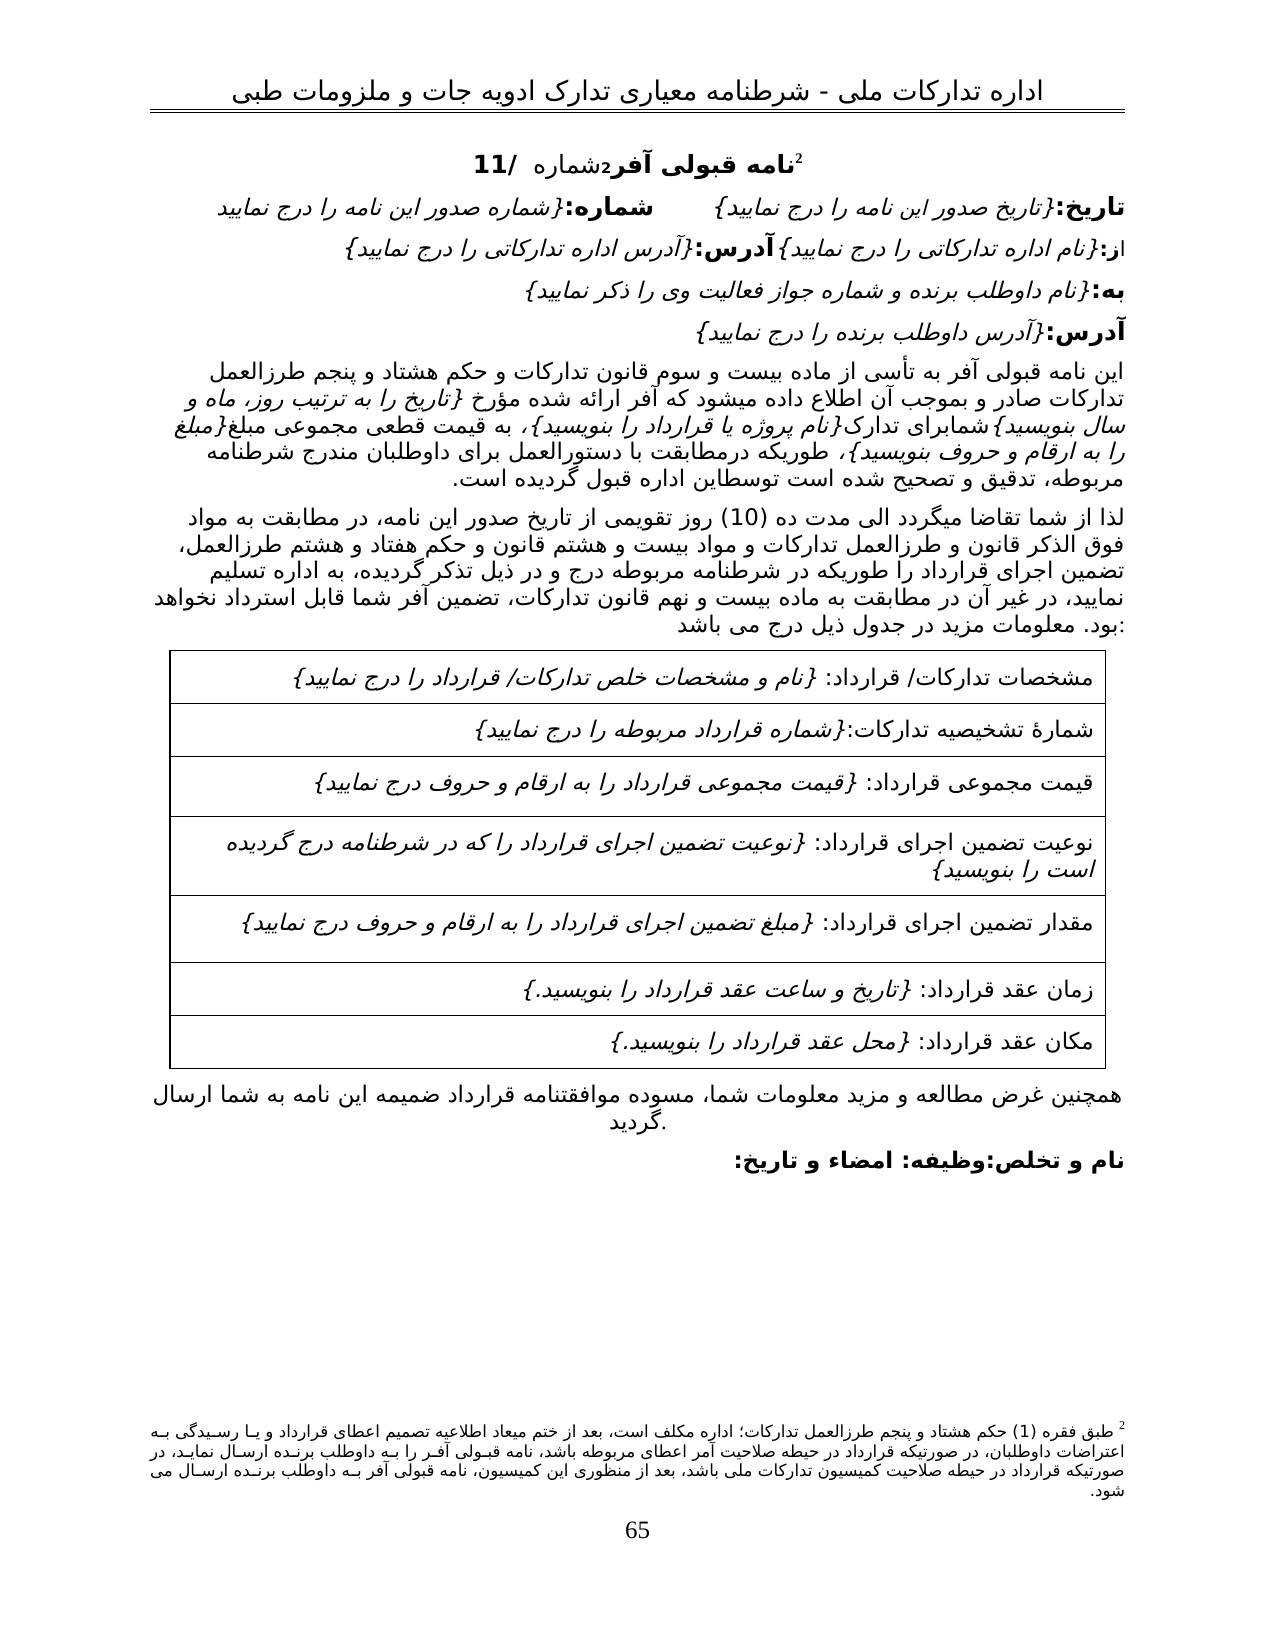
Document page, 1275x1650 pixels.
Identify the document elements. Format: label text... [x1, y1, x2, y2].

text نامه قبولی آفر2شماره /11 [150, 150, 1125, 179]
table_cell مقدار تضمین اجرای قرارداد: {مبلغ تضمین اجرای قرارداد را به ارقام و حروف درج نمایید} [171, 896, 1105, 962]
text به:{نام داوطلب برنده و شماره جواز فعالیت وی را ذکر نمایید} [150, 275, 1125, 304]
table_cell زمان عقد قرارداد: {تاریخ و ساعت عقد قرارداد را بنویسید.} [171, 963, 1105, 1015]
table_cell شمارۀ تشخیصیه تدارکات:{شماره قرارداد مربوطه را درج نمایید} [171, 704, 1105, 756]
table_header مشخصات تدارکات/ قرارداد: {نام و مشخصات خلص تدارکات/ قرارداد را درج نمایید} [171, 651, 1105, 703]
text این نامه قبولی آفر به تأسی از ماده بیست و سوم قانون تدارکات و حکم هشتاد و پنجم طرزالعمل تدارکات صادر و بموجب آن اطلاع داده میشود که آفر ارائه شده مؤرخ {تاریخ را به ترتیب روز، ماه و سال بنویسید}شمابرای تدارک{نام پروژه یا قرارداد را بنویسید}، به قیمت قطعی مجموعی مبلغ{مبلغ را به ارقام و حروف بنویسید}، طوریکه درمطابقت با دستورالعمل برای داوطلبان مندرج شرطنامه مربوطه، تدقیق و تصحیح شده است توسطاین اداره قبول گردیده است. [150, 358, 1125, 492]
table_cell مکان عقد قرارداد: {محل عقد قرارداد را بنویسید.} [171, 1016, 1105, 1068]
text آدرس:{آدرس داوطلب برنده را درج نمایید} [150, 317, 1125, 346]
text نام و تخلص:وظیفه: امضاء و تاریخ: [150, 1147, 1125, 1174]
table_cell قیمت مجموعی قرارداد: {قیمت مجموعی قرارداد را به ارقام و حروف درج نمایید} [171, 757, 1105, 816]
text از:{نام اداره تدارکاتی را درج نمایید}آدرس:{آدرس اداره تدارکاتی را درج نمایید} [150, 233, 1125, 263]
table_cell نوعیت تضمین اجرای قرارداد: {نوعیت تضمین اجرای قرارداد را که در شرطنامه درج گردیده است را بنویسید} [171, 817, 1105, 895]
text همچنین غرض مطالعه و مزید معلومات شما، مسوده موافقتنامه قرارداد ضمیمه این نامه به شما ارسال گردید. [150, 1081, 1125, 1134]
text شماره:{شماره صدور این نامه را درج نمایید تاریخ:{تاریخ صدور این نامه را درج نمایید} [150, 192, 1125, 221]
text لذا از شما تقاضا میگردد الی مدت ده (10) روز تقویمی از تاریخ صدور این نامه، در مطابقت به مواد فوق الذکر قانون و طرزالعمل تدارکات و مواد بیست و هشتم قانون و حکم هفتاد و هشتم طرزالعمل، تضمین اجرای قرارداد را طوریکه در شرطنامه مربوطه درج و در ذیل تذکر گردیده، به اداره تسلیم نمایید، در غیر آن در مطابقت به ماده بیست و نهم قانون تدارکات، تضمین آفر شما قابل استرداد نخواهد بود. معلومات مزید در جدول ذیل درج می باشد: [150, 504, 1125, 638]
